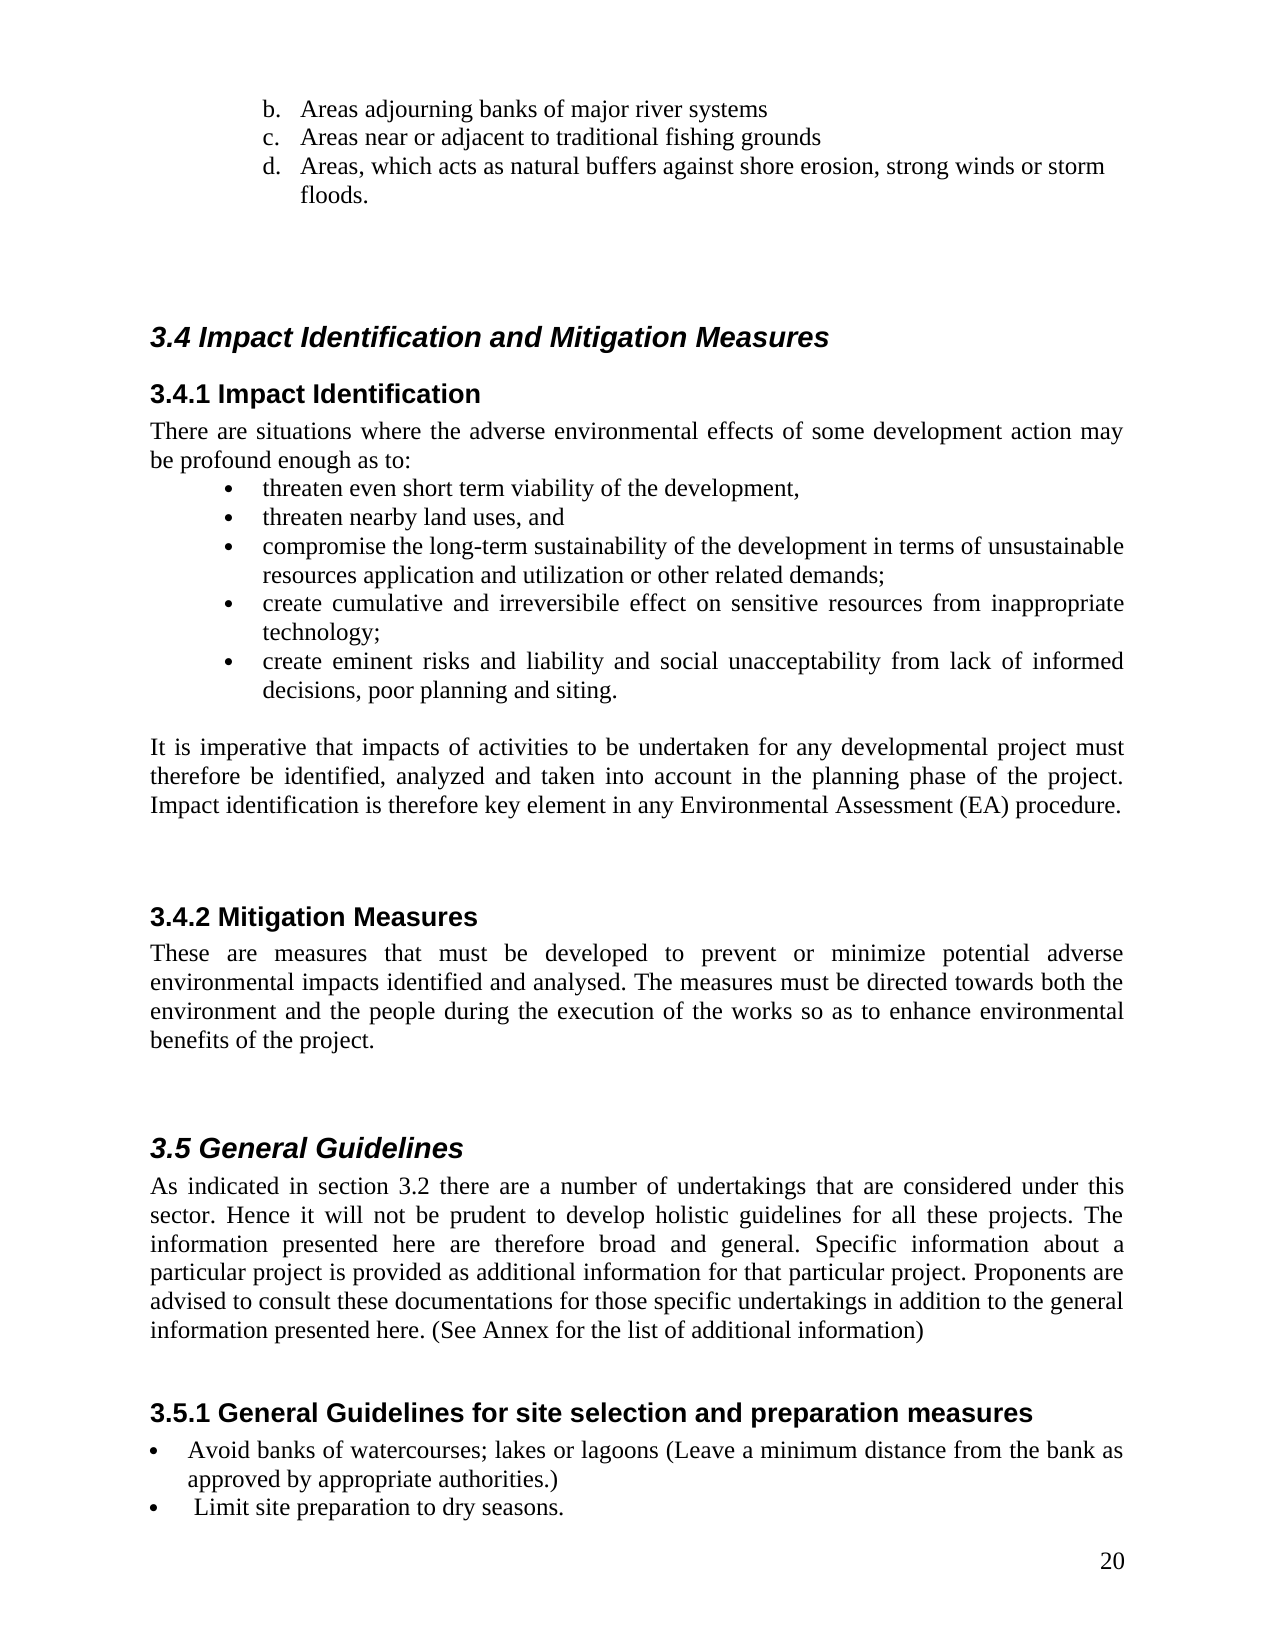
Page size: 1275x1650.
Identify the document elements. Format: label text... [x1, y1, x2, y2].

list threaten even short term viability of the development, [225, 473, 1125, 502]
list compromise the long-term sustainability of the development in terms of unsustainable resources application and utilization or other related demands; [225, 531, 1125, 588]
subtitle 3.4.1 Impact Identification [150, 378, 1125, 410]
list Avoid banks of watercourses; lakes or lagoons (Leave a minimum distance from the bank as approved by appropriate authorities.) [150, 1435, 1125, 1492]
subtitle 3.5.1 General Guidelines for site selection and preparation measures [150, 1397, 1125, 1429]
subtitle 3.4.2 Mitigation Measures [150, 901, 1125, 932]
text These are measures that must be developed to prevent or minimize potential adverse environmental impacts identified and analysed. The measures must be directed towards both the environment and the people during the execution of the works so as to enhance environmental benefits of the project. [150, 938, 1125, 1053]
list create cumulative and irreversibile effect on sensitive resources from inappropriate technology; [225, 588, 1125, 646]
text It is imperative that impacts of activities to be undertaken for any developmental project must therefore be identified, analyzed and taken into account in the planning phase of the project. Impact identification is therefore key element in any Environmental Assessment (EA) procedure. [150, 732, 1125, 818]
subtitle 3.4 Impact Identification and Mitigation Measures [150, 320, 1125, 353]
list Limit site preparation to dry seasons. [150, 1492, 1125, 1521]
list Areas near or adjacent to traditional fishing grounds [262, 122, 1125, 151]
subtitle 3.5 General Guidelines [150, 1131, 1125, 1165]
list create eminent risks and liability and social unacceptability from lack of informed decisions, poor planning and siting. [225, 646, 1125, 703]
text As indicated in section 3.2 there are a number of undertakings that are considered under this sector. Hence it will not be prudent to develop holistic guidelines for all these projects. The information presented here are therefore broad and general. Specific information about a particular project is provided as additional information for that particular project. Proponents are advised to consult these documentations for those specific undertakings in addition to the general information presented here. (See Annex for the list of additional information) [150, 1171, 1125, 1344]
text There are situations where the adverse environmental effects of some development action may be profound enough as to: [150, 416, 1125, 473]
list threaten nearby land uses, and [225, 502, 1125, 531]
list Areas adjourning banks of major river systems [262, 94, 1125, 122]
list Areas, which acts as natural buffers against shore erosion, strong winds or storm floods. [262, 151, 1125, 209]
